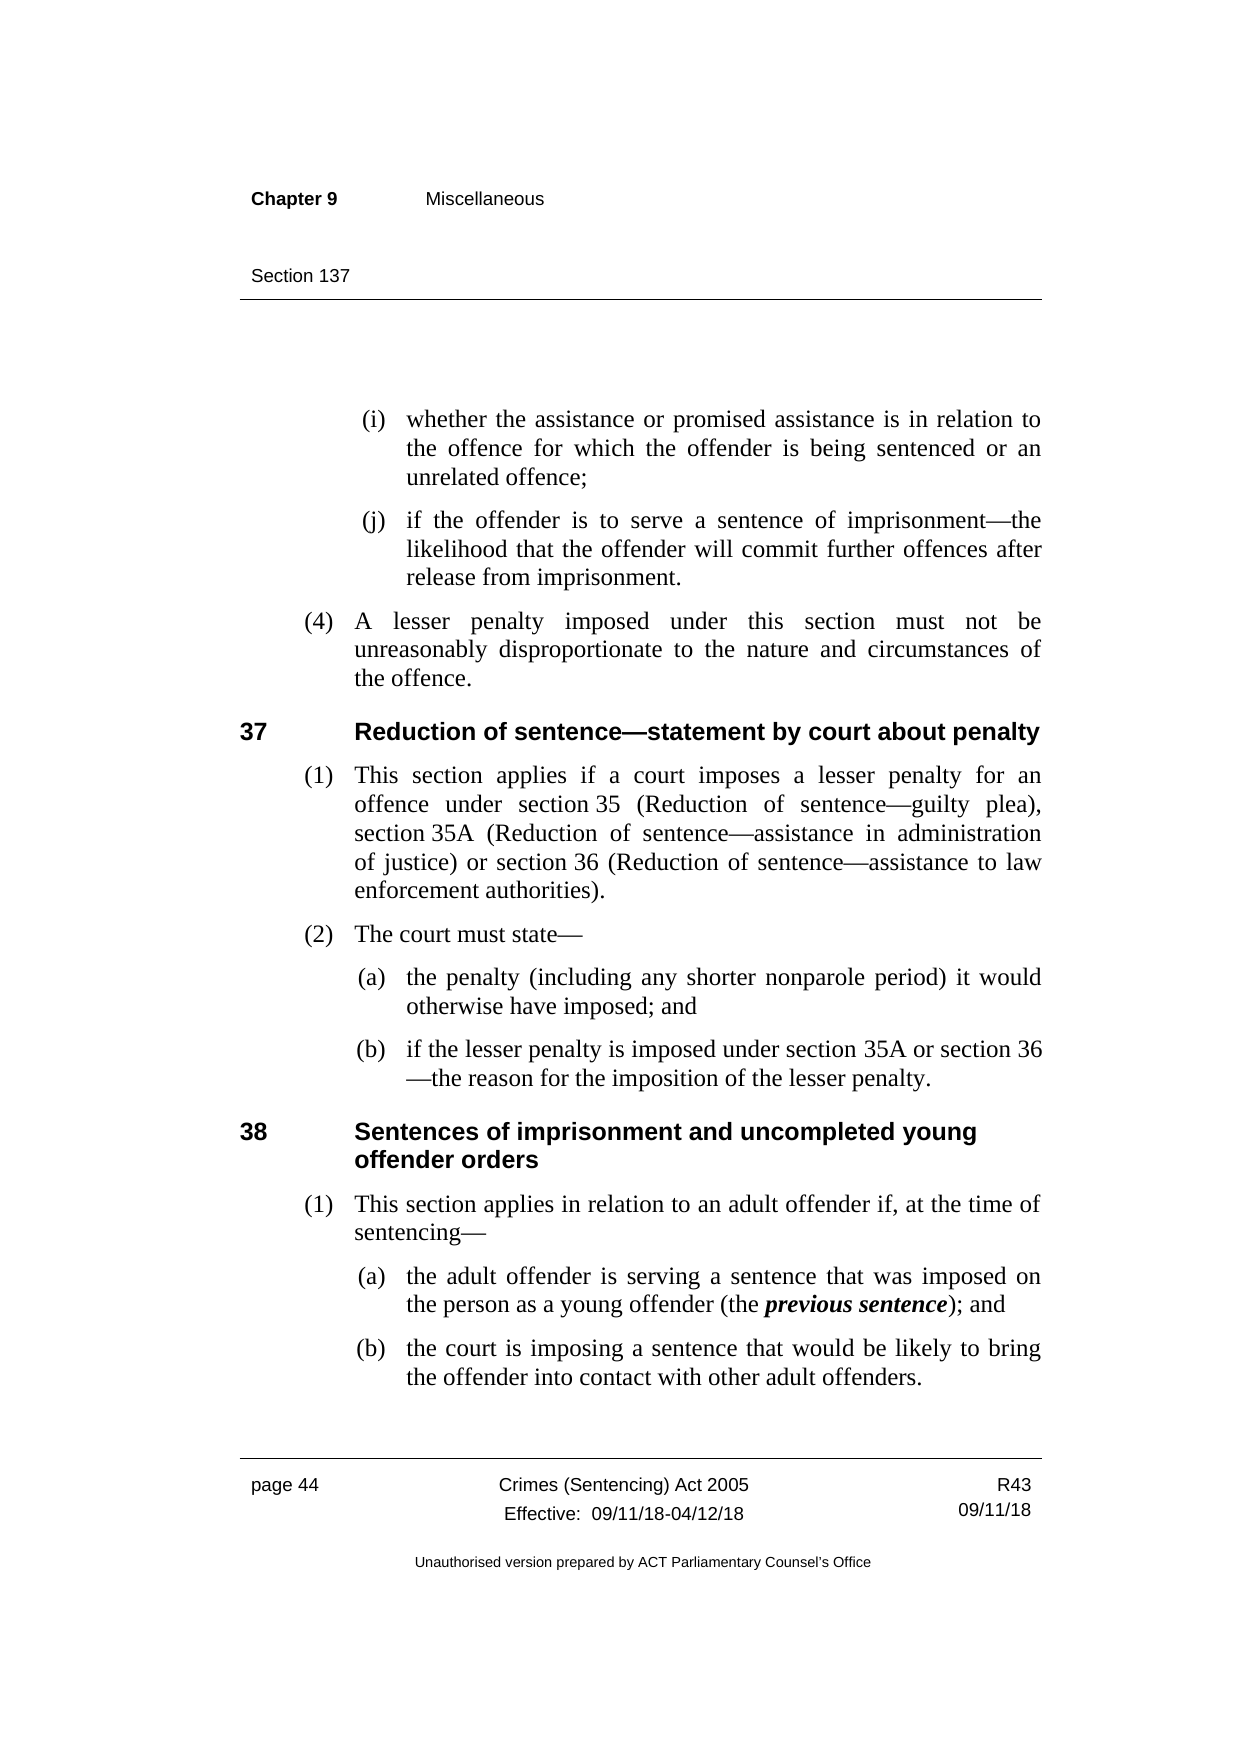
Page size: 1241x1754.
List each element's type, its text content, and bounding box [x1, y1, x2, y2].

text (1) This section applies in relation to an adult offender if, at the time of sentencing— [239, 1189, 1042, 1246]
text 38 Sentences of imprisonment and uncompleted young offender orders [239, 1117, 1042, 1174]
text (4) A lesser penalty imposed under this section must not be unreasonably disproportionate to the nature and circumstances of the offence. [239, 606, 1042, 692]
text (1) This section applies if a court imposes a lesser penalty for an offence under section 35 (Reduction of sentence—guilty plea), section 35A (Reduction of sentence—assistance in administration of justice) or section 36 (Reduction of sentence—assistance to law enforcement authorities). [239, 760, 1042, 904]
text (a) the adult offender is serving a sentence that was imposed on the person as a young offender (the previous sentence); and [239, 1261, 1042, 1318]
text (i) whether the assistance or promised assistance is in relation to the offence for which the offender is being sentenced or an unrelated offence; [239, 404, 1042, 490]
text (b) the court is imposing a sentence that would be likely to bring the offender into contact with other adult offenders. [239, 1333, 1042, 1390]
text (b) if the lesser penalty is imposed under section 35A or section 36—the reason for the imposition of the lesser penalty. [239, 1034, 1042, 1092]
text (j) if the offender is to serve a sentence of imprisonment—the likelihood that the offender will commit further offences after release from imprisonment. [239, 505, 1042, 591]
text (a) the penalty (including any shorter nonparole period) it would otherwise have imposed; and [239, 962, 1042, 1019]
text 37 Reduction of sentence—statement by court about penalty [239, 717, 1042, 746]
text (2) The court must state— [239, 919, 1042, 947]
